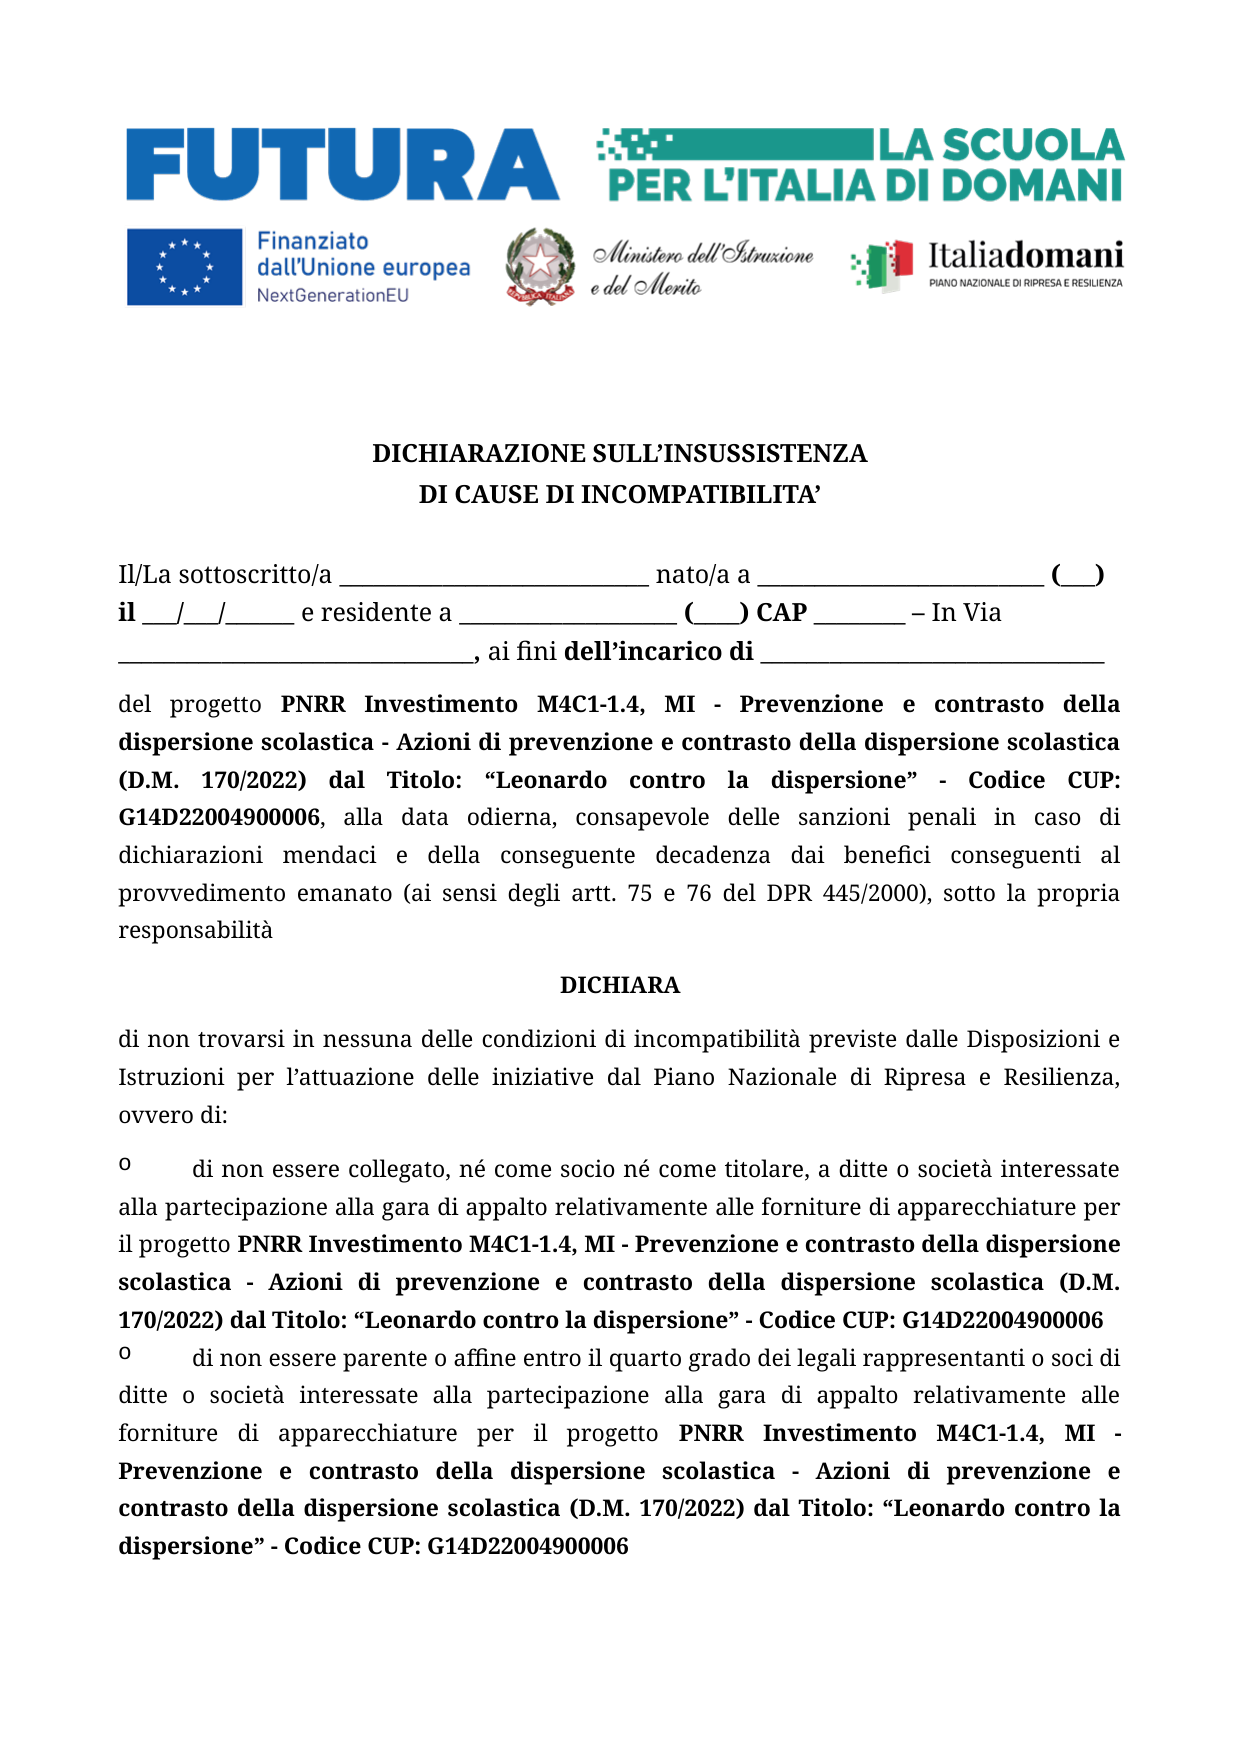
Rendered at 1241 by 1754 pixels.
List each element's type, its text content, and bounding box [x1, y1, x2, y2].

text di non trovarsi in nessuna delle condizioni di incompatibilità previste dalle Disposizioni e Istruzioni per l’attuazione delle iniziative dal Piano Nazionale di Ripresa e Resilienza, ovvero di: [118, 1022, 1122, 1130]
text DI CAUSE DI INCOMPATIBILITA’ [118, 475, 1122, 511]
picture [118, 118, 1132, 318]
list di non essere collegato, né come socio né come titolare, a ditte o società interessate alla partecipazione alla gara di appalto relativamente alle forniture di apparecchiature per il progetto PNRR Investimento M4C1-1.4, MI - Prevenzione e contrasto della dispersione scolastica - Azioni di prevenzione e contrasto della dispersione scolastica (D.M. 170/2022) dal Titolo: “Leonardo contro la dispersione” - Codice CUP: G14D22004900006 [118, 1151, 1122, 1335]
text del progetto PNRR Investimento M4C1-1.4, MI - Prevenzione e contrasto della dispersione scolastica - Azioni di prevenzione e contrasto della dispersione scolastica (D.M. 170/2022) dal Titolo: “Leonardo contro la dispersione” - Codice CUP: G14D22004900006, alla data odierna, consapevole delle sanzioni penali in caso di dichiarazioni mendaci e della conseguente decadenza dai benefici conseguenti al provvedimento emanato (ai sensi degli artt. 75 e 76 del DPR 445/2000), sotto la propria responsabilità [118, 687, 1122, 946]
list di non essere parente o affine entro il quarto grado dei legali rappresentanti o soci di ditte o società interessate alla partecipazione alla gara di appalto relativamente alle forniture di apparecchiature per il progetto PNRR Investimento M4C1-1.4, MI - Prevenzione e contrasto della dispersione scolastica - Azioni di prevenzione e contrasto della dispersione scolastica (D.M. 170/2022) dal Titolo: “Leonardo contro la dispersione” - Codice CUP: G14D22004900006 [118, 1340, 1122, 1561]
text DICHIARAZIONE SULL’INSUSSISTENZA [118, 435, 1122, 470]
text DICHIARA [118, 967, 1122, 1000]
text Il/La sottoscritto/a ___________________________ nato/a a _________________________ (___) il ___/___/______ e residente a ___________________ (____) CAP ________ – In Via _______________________________, ai fini dell’incarico di ______________________________ [118, 555, 1122, 667]
